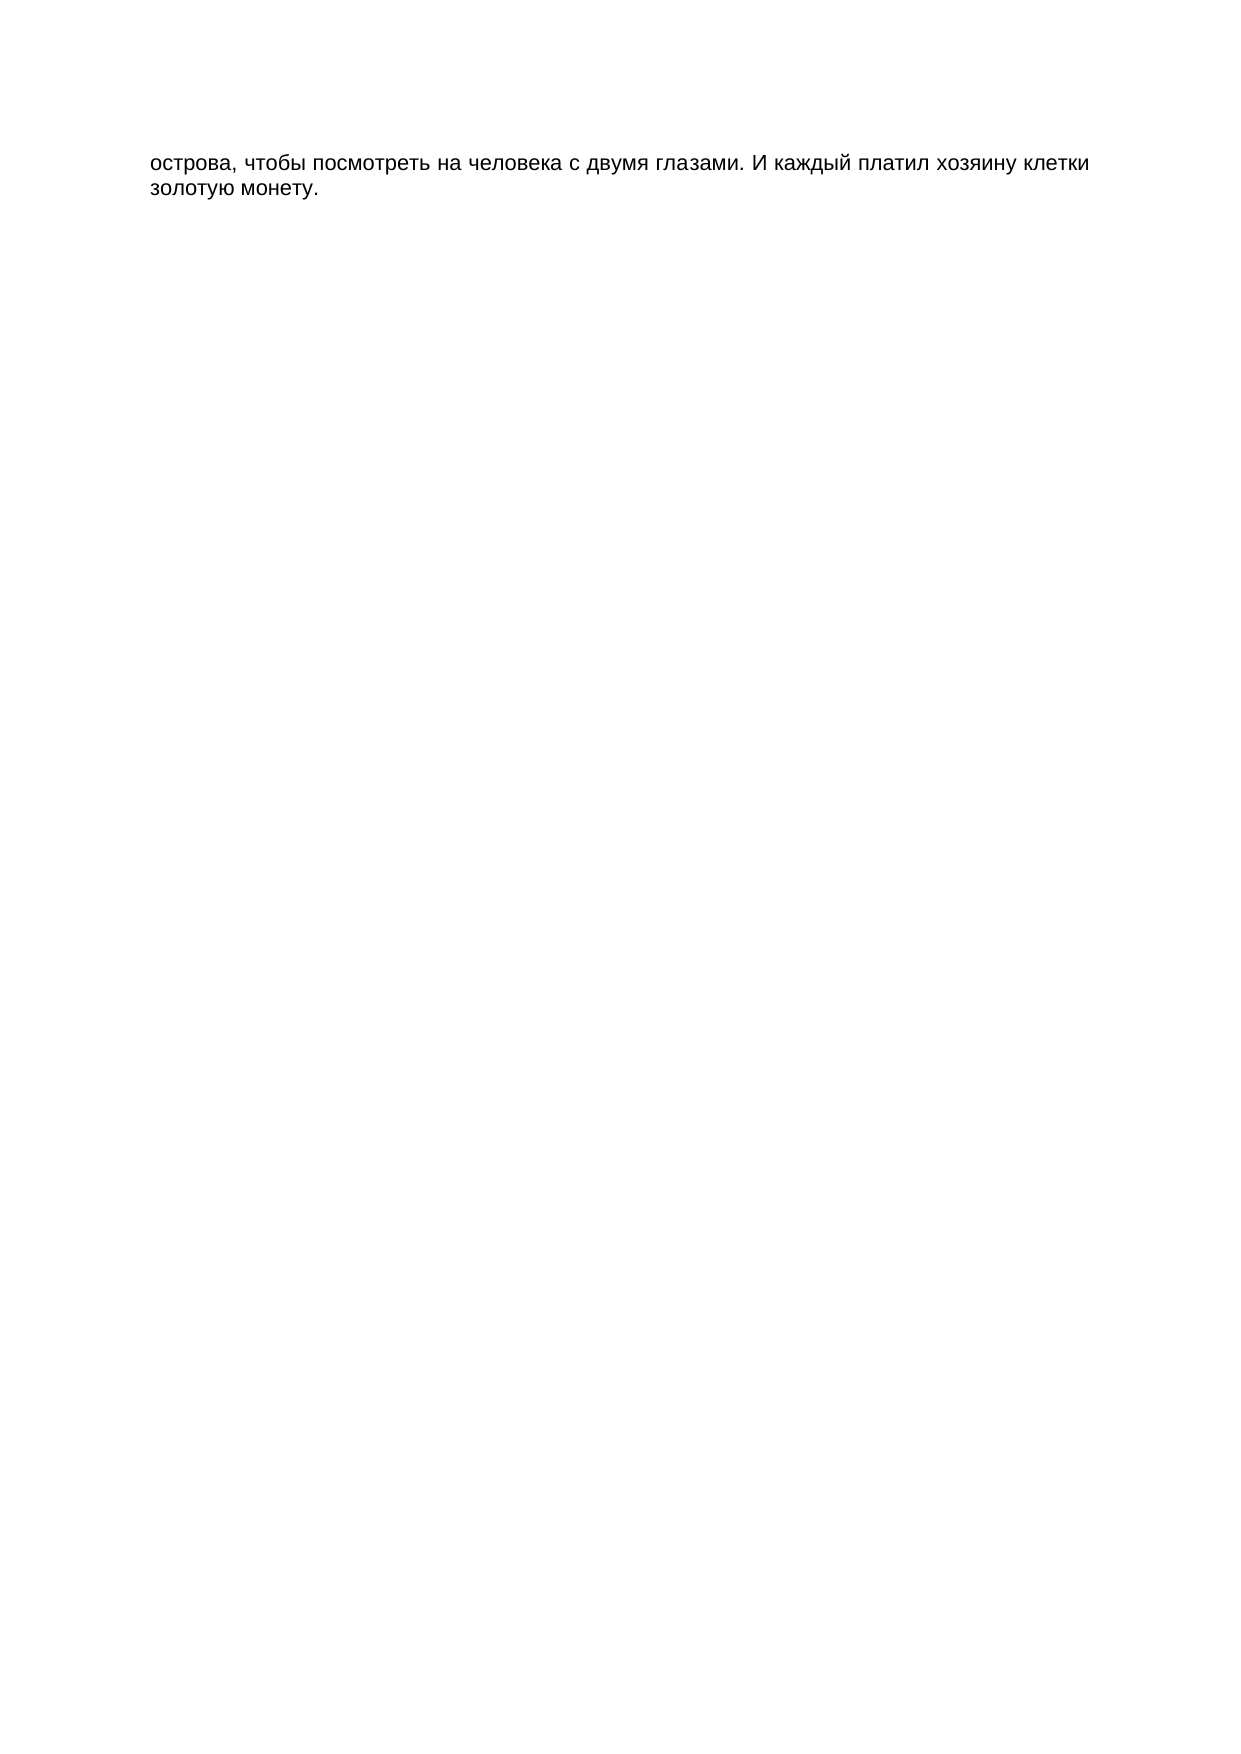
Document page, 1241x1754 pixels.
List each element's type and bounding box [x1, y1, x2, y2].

text [150, 150, 1090, 200]
